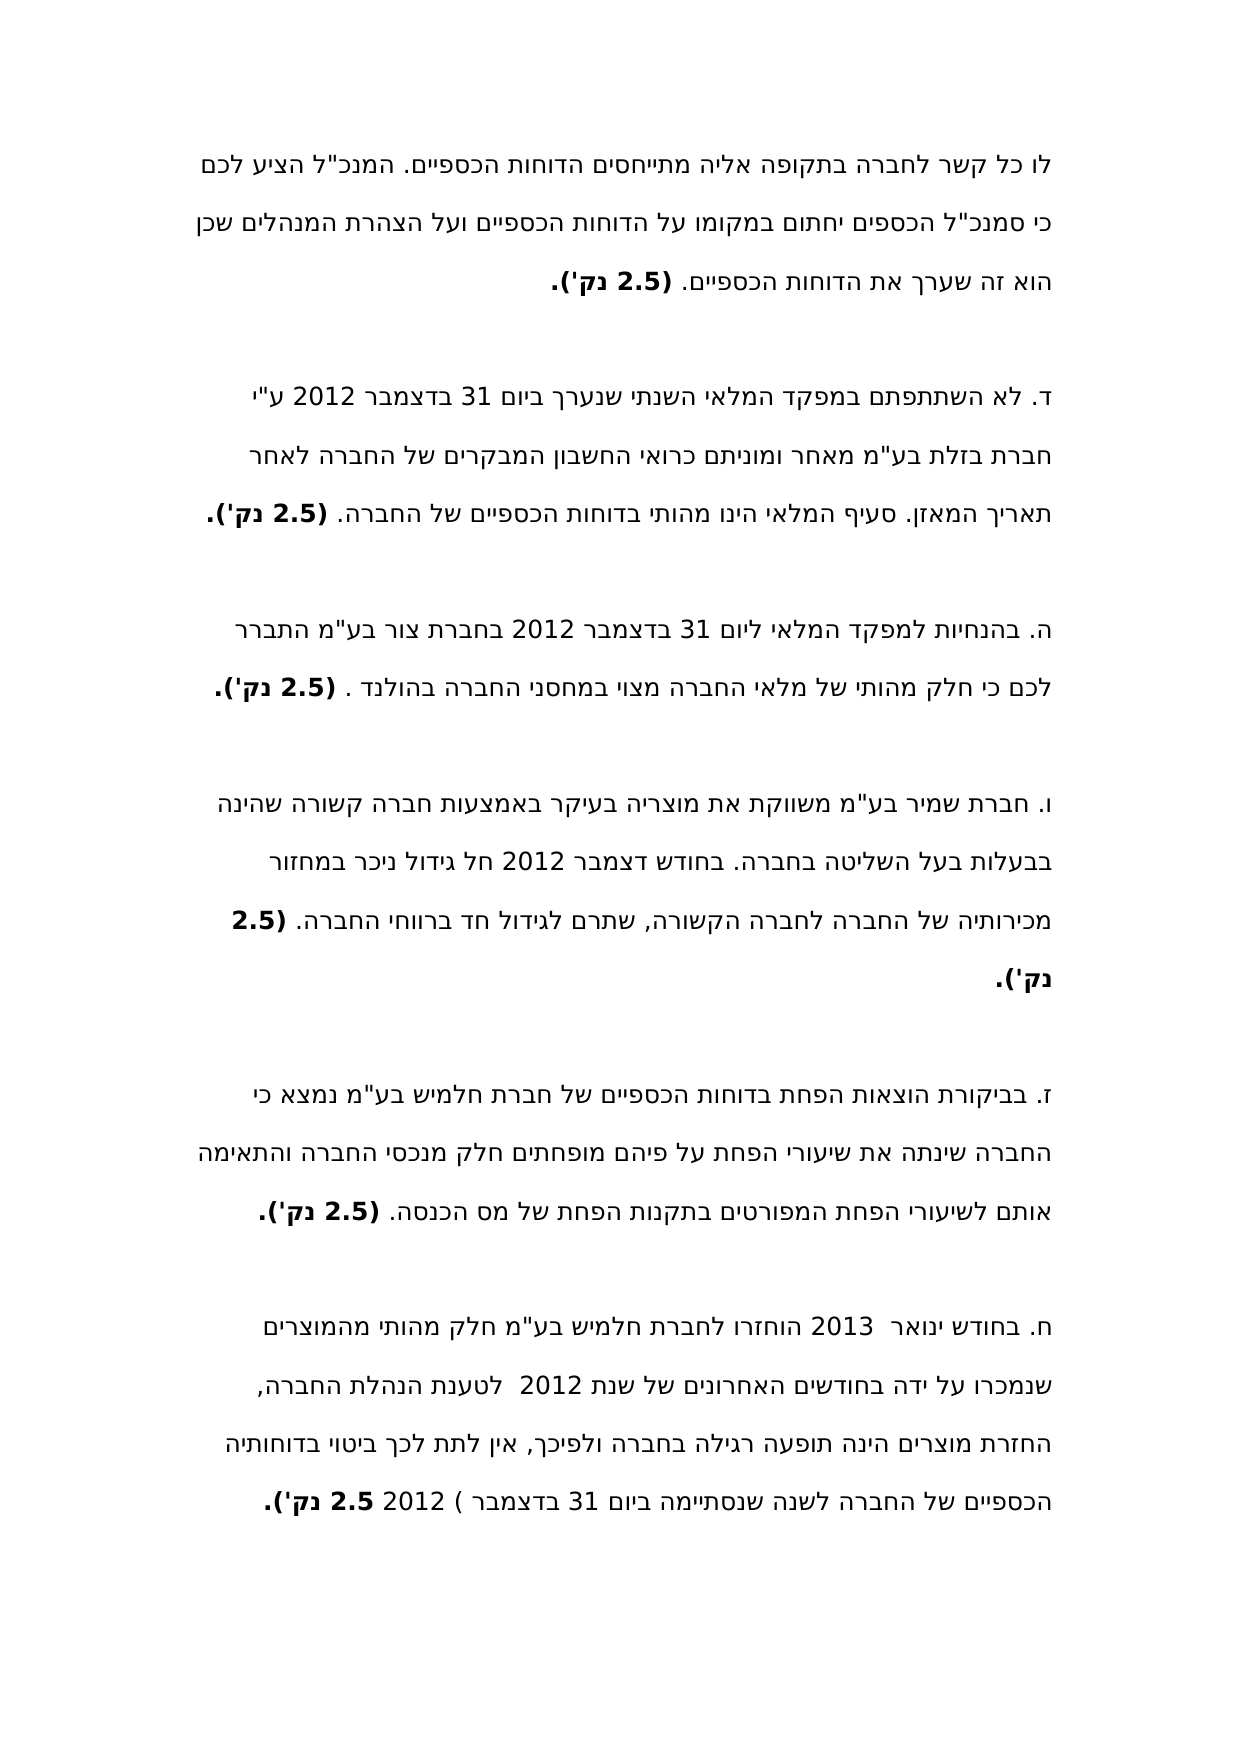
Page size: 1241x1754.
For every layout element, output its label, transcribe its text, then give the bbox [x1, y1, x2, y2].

text ה. בהנחיות למפקד המלאי ליום 31 בדצמבר 2012 בחברת צור בע"מ התברר לכם כי חלק מהותי של מלאי החברה מצוי במחסני החברה בהולנד . (2.5 נק'). [187, 615, 1053, 702]
text ד. לא השתתפתם במפקד המלאי השנתי שנערך ביום 31 בדצמבר 2012 ע"י חברת בזלת בע"מ מאחר ומוניתם כרואי החשבון המבקרים של החברה לאחר תאריך המאזן. סעיף המלאי הינו מהותי בדוחות הכספיים של החברה. (2.5 נק'). [187, 382, 1053, 528]
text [187, 150, 1053, 296]
text ח. בחודש ינואר 2013 הוחזרו לחברת חלמיש בע"מ חלק מהותי מהמוצרים שנמכרו על ידה בחודשים האחרונים של שנת 2012 לטענת הנהלת החברה, החזרת מוצרים הינה תופעה רגילה בחברה ולפיכך, אין לתת לכך ביטוי בדוחותיה הכספיים של החברה לשנה שנסתיימה ביום 31 בדצמבר ) 2012 2.5 נק'). [187, 1312, 1053, 1517]
text ו. חברת שמיר בע"מ משווקת את מוצריה בעיקר באמצעות חברה קשורה שהינה בבעלות בעל השליטה בחברה. בחודש דצמבר 2012 חל גידול ניכר במחזור מכירותיה של החברה לחברה הקשורה, שתרם לגידול חד ברווחי החברה. (2.5 נק'). [187, 789, 1053, 993]
text ז. בביקורת הוצאות הפחת בדוחות הכספיים של חברת חלמיש בע"מ נמצא כי החברה שינתה את שיעורי הפחת על פיהם מופחתים חלק מנכסי החברה והתאימה אותם לשיעורי הפחת המפורטים בתקנות הפחת של מס הכנסה. (2.5 נק'). [187, 1080, 1053, 1226]
